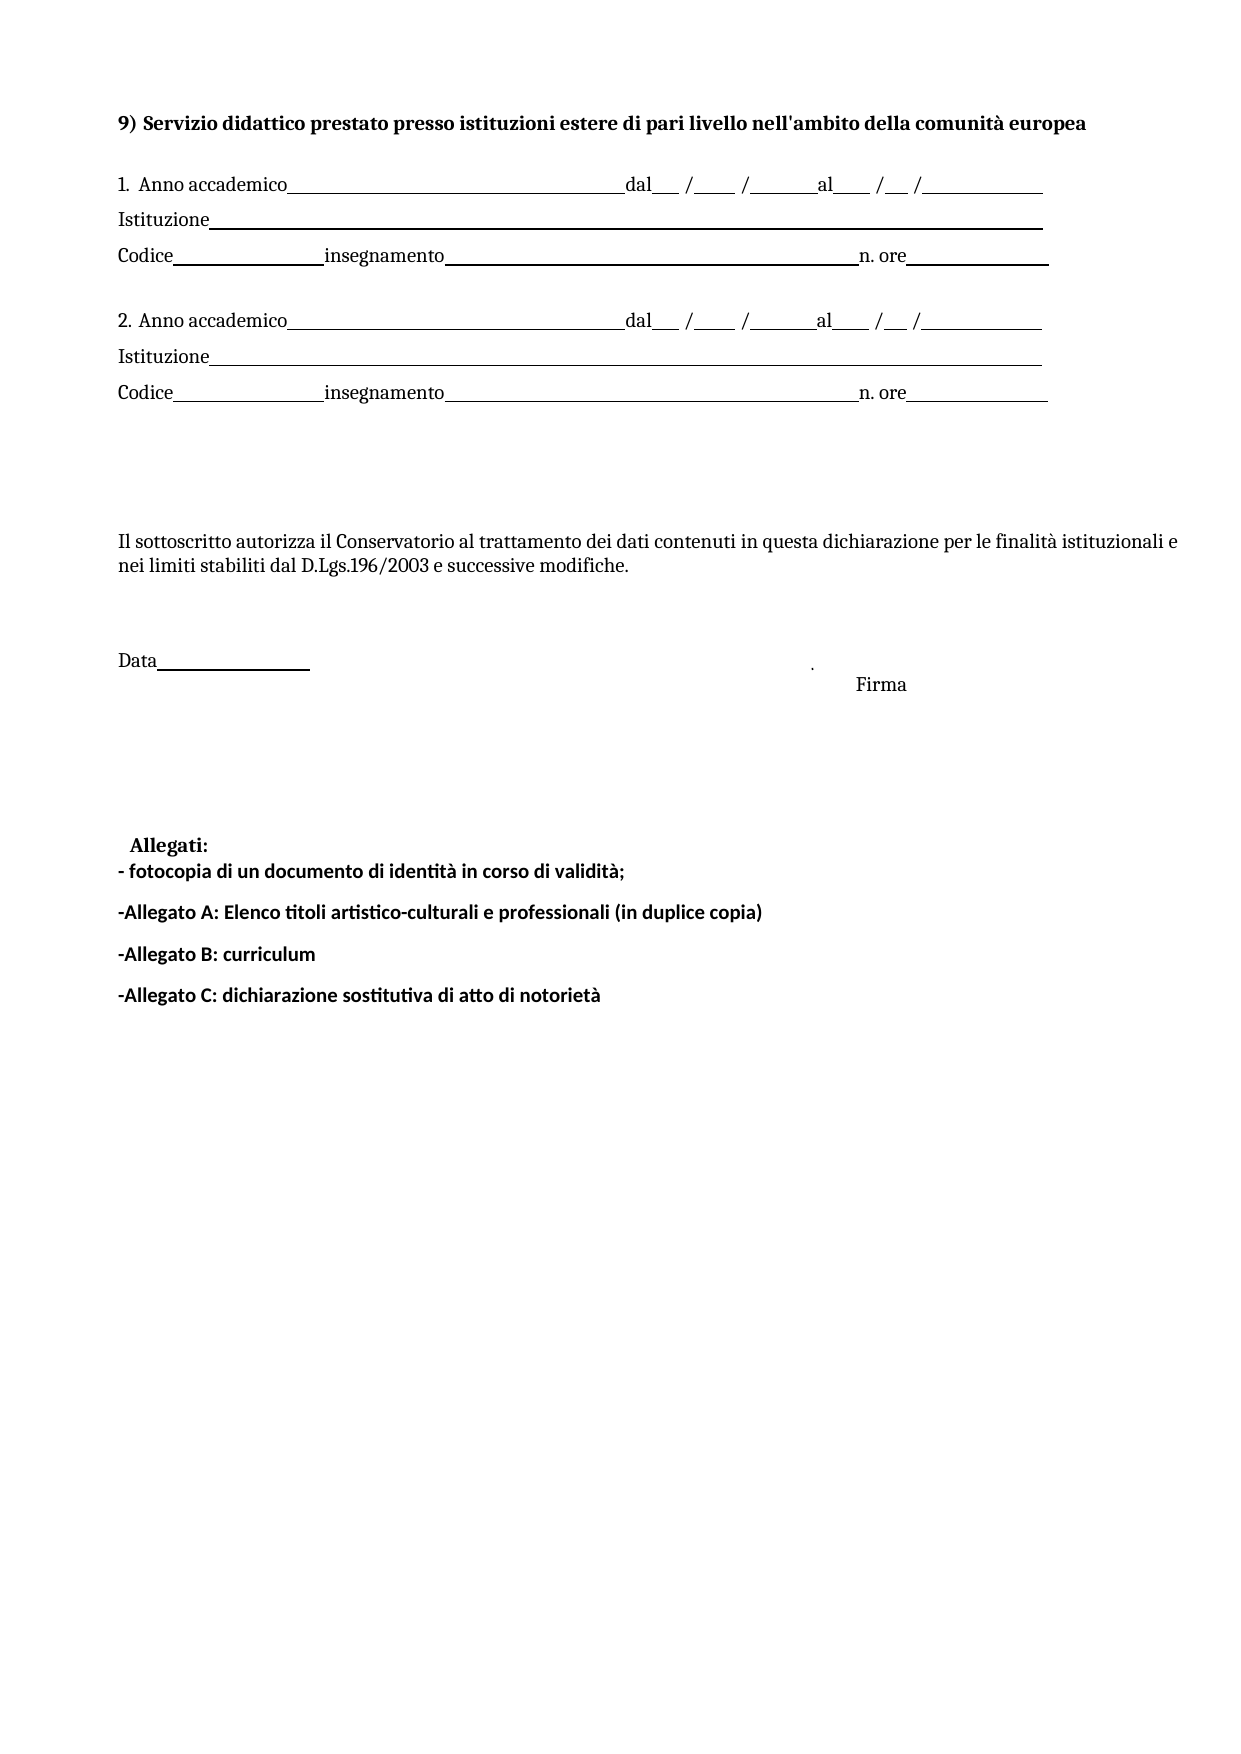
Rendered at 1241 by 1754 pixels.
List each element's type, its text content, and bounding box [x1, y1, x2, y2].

text Data [118, 649, 1186, 673]
list Anno accademico dal / / al / / Istituzione Codice insegnamento n. ore [118, 308, 1047, 404]
text Il sottoscritto autorizza il Conservatorio al trattamento dei dati contenuti in questa dichiarazione per le finalità istituzionali e nei limiti stabiliti dal D.Lgs.196/2003 e successive modifiche. [118, 529, 1186, 577]
text - fotocopia di un documento di identità in corso di validità; [118, 858, 1186, 883]
text -Allegato B: curriculum [118, 941, 1186, 966]
list Anno accademico dal / / al / / Istituzione Codice insegnamento n. ore [118, 172, 1049, 268]
subtitle Allegati: [118, 834, 1186, 858]
subtitle Servizio didattico prestato presso istituzioni estere di pari livello nell'ambito della comunità europea [118, 112, 1186, 136]
text -Allegato C: dichiarazione sostitutiva di atto di notorietà [118, 983, 1186, 1008]
text Firma [856, 673, 1186, 697]
text -Allegato A: Elenco titoli artistico-culturali e professionali (in duplice copia) [118, 900, 1186, 925]
